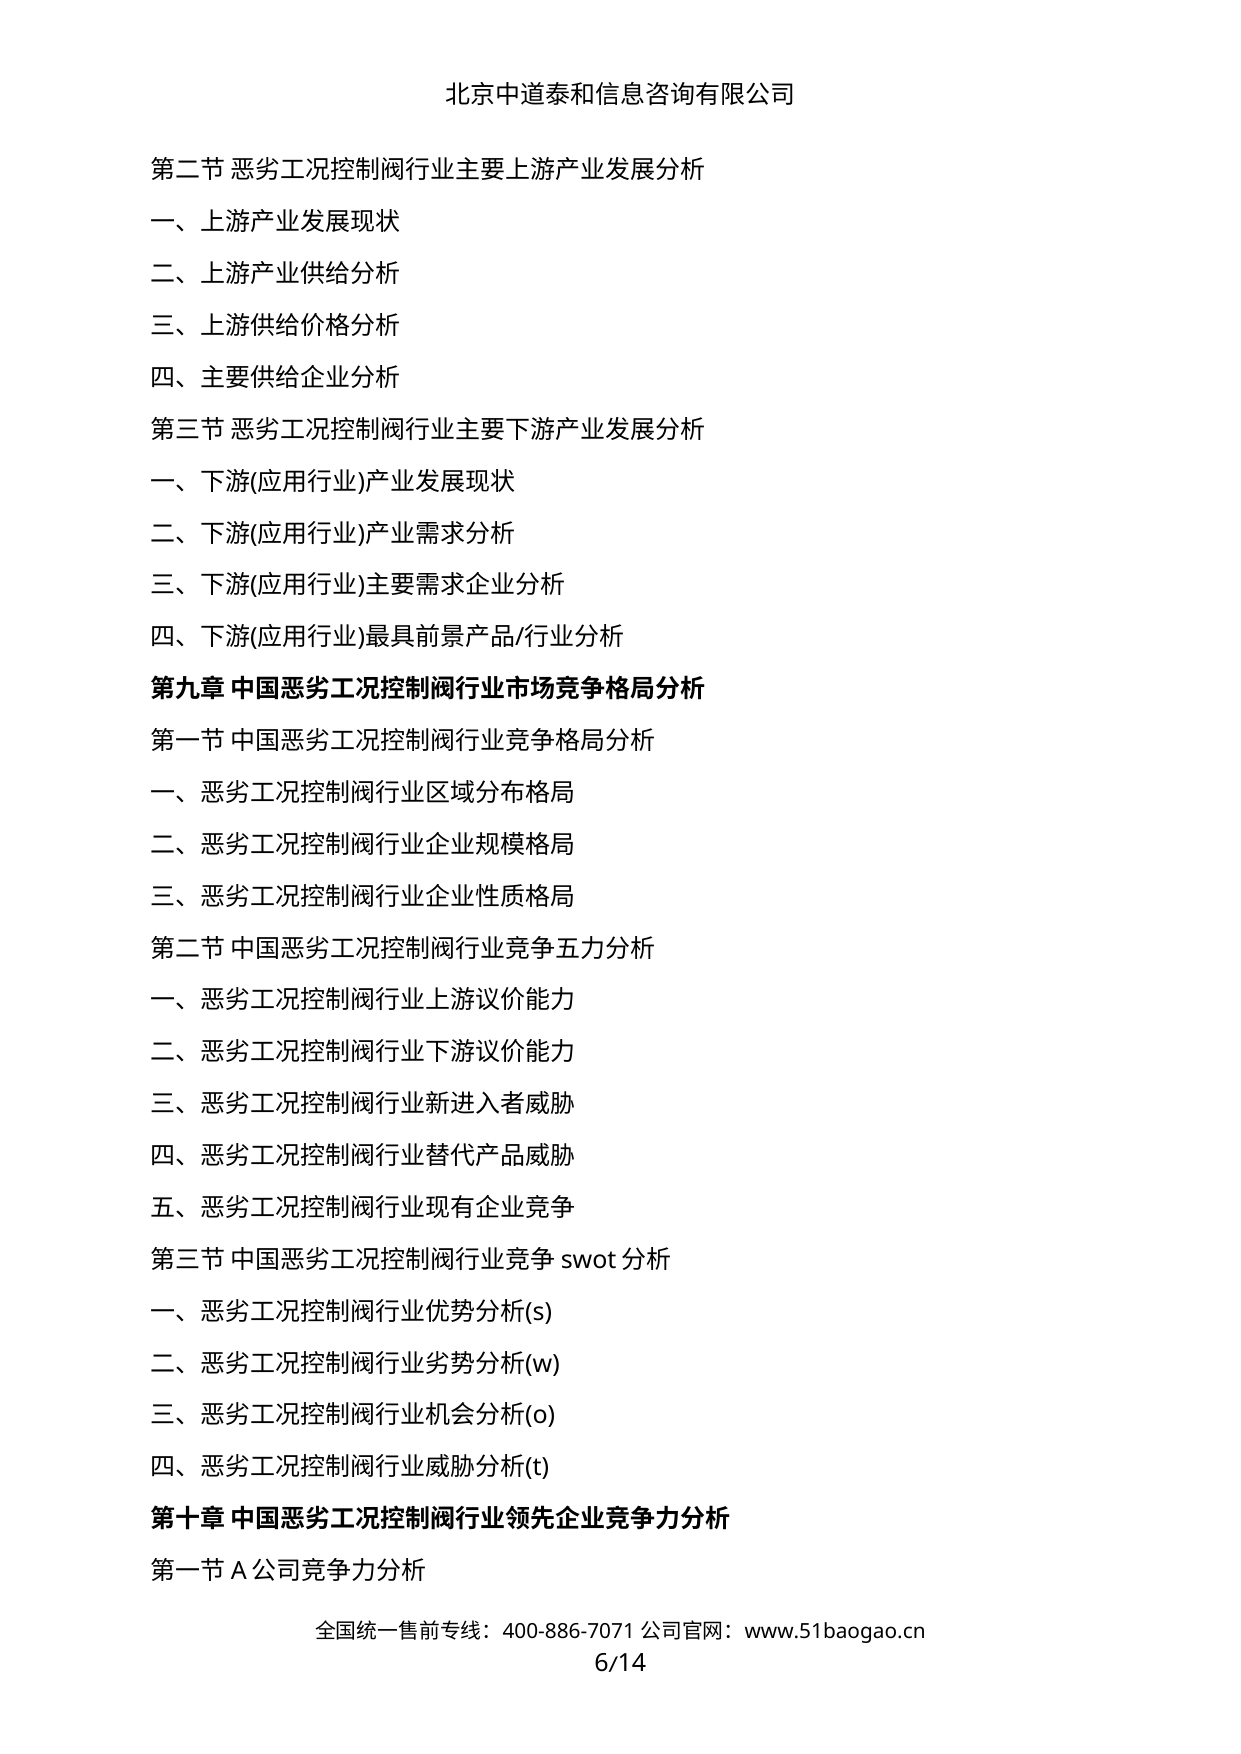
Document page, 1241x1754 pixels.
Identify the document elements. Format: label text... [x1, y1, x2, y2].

text 三、恶劣工况控制阀行业机会分析(o) [150, 1395, 1090, 1431]
text 一、下游(应用行业)产业发展现状 [150, 461, 1090, 497]
text 三、恶劣工况控制阀行业新进入者威胁 [150, 1084, 1090, 1120]
text 第九章 中国恶劣工况控制阀行业市场竞争格局分析 [150, 669, 1090, 705]
text 第三节 中国恶劣工况控制阀行业竞争swot分析 [150, 1239, 1090, 1276]
text 第二节 恶劣工况控制阀行业主要上游产业发展分析 [150, 150, 1090, 186]
text 二、恶劣工况控制阀行业劣势分析(w) [150, 1343, 1090, 1379]
text 第三节 恶劣工况控制阀行业主要下游产业发展分析 [150, 409, 1090, 446]
text 一、恶劣工况控制阀行业区域分布格局 [150, 772, 1090, 809]
text 四、主要供给企业分析 [150, 357, 1090, 394]
text 一、上游产业发展现状 [150, 202, 1090, 238]
text 第一节 A公司竞争力分析 [150, 1551, 1090, 1587]
text 第一节 中国恶劣工况控制阀行业竞争格局分析 [150, 721, 1090, 757]
text 三、恶劣工况控制阀行业企业性质格局 [150, 876, 1090, 912]
text 二、恶劣工况控制阀行业企业规模格局 [150, 824, 1090, 861]
text 二、恶劣工况控制阀行业下游议价能力 [150, 1032, 1090, 1068]
text 二、上游产业供给分析 [150, 254, 1090, 290]
text 第二节 中国恶劣工况控制阀行业竞争五力分析 [150, 928, 1090, 964]
text 一、恶劣工况控制阀行业上游议价能力 [150, 980, 1090, 1016]
text 五、恶劣工况控制阀行业现有企业竞争 [150, 1187, 1090, 1224]
text 四、下游(应用行业)最具前景产品/行业分析 [150, 617, 1090, 653]
text 四、恶劣工况控制阀行业威胁分析(t) [150, 1447, 1090, 1483]
text 一、恶劣工况控制阀行业优势分析(s) [150, 1291, 1090, 1327]
text 三、上游供给价格分析 [150, 306, 1090, 342]
text 三、下游(应用行业)主要需求企业分析 [150, 565, 1090, 601]
text 二、下游(应用行业)产业需求分析 [150, 513, 1090, 549]
text 第十章 中国恶劣工况控制阀行业领先企业竞争力分析 [150, 1499, 1090, 1535]
text 四、恶劣工况控制阀行业替代产品威胁 [150, 1136, 1090, 1172]
